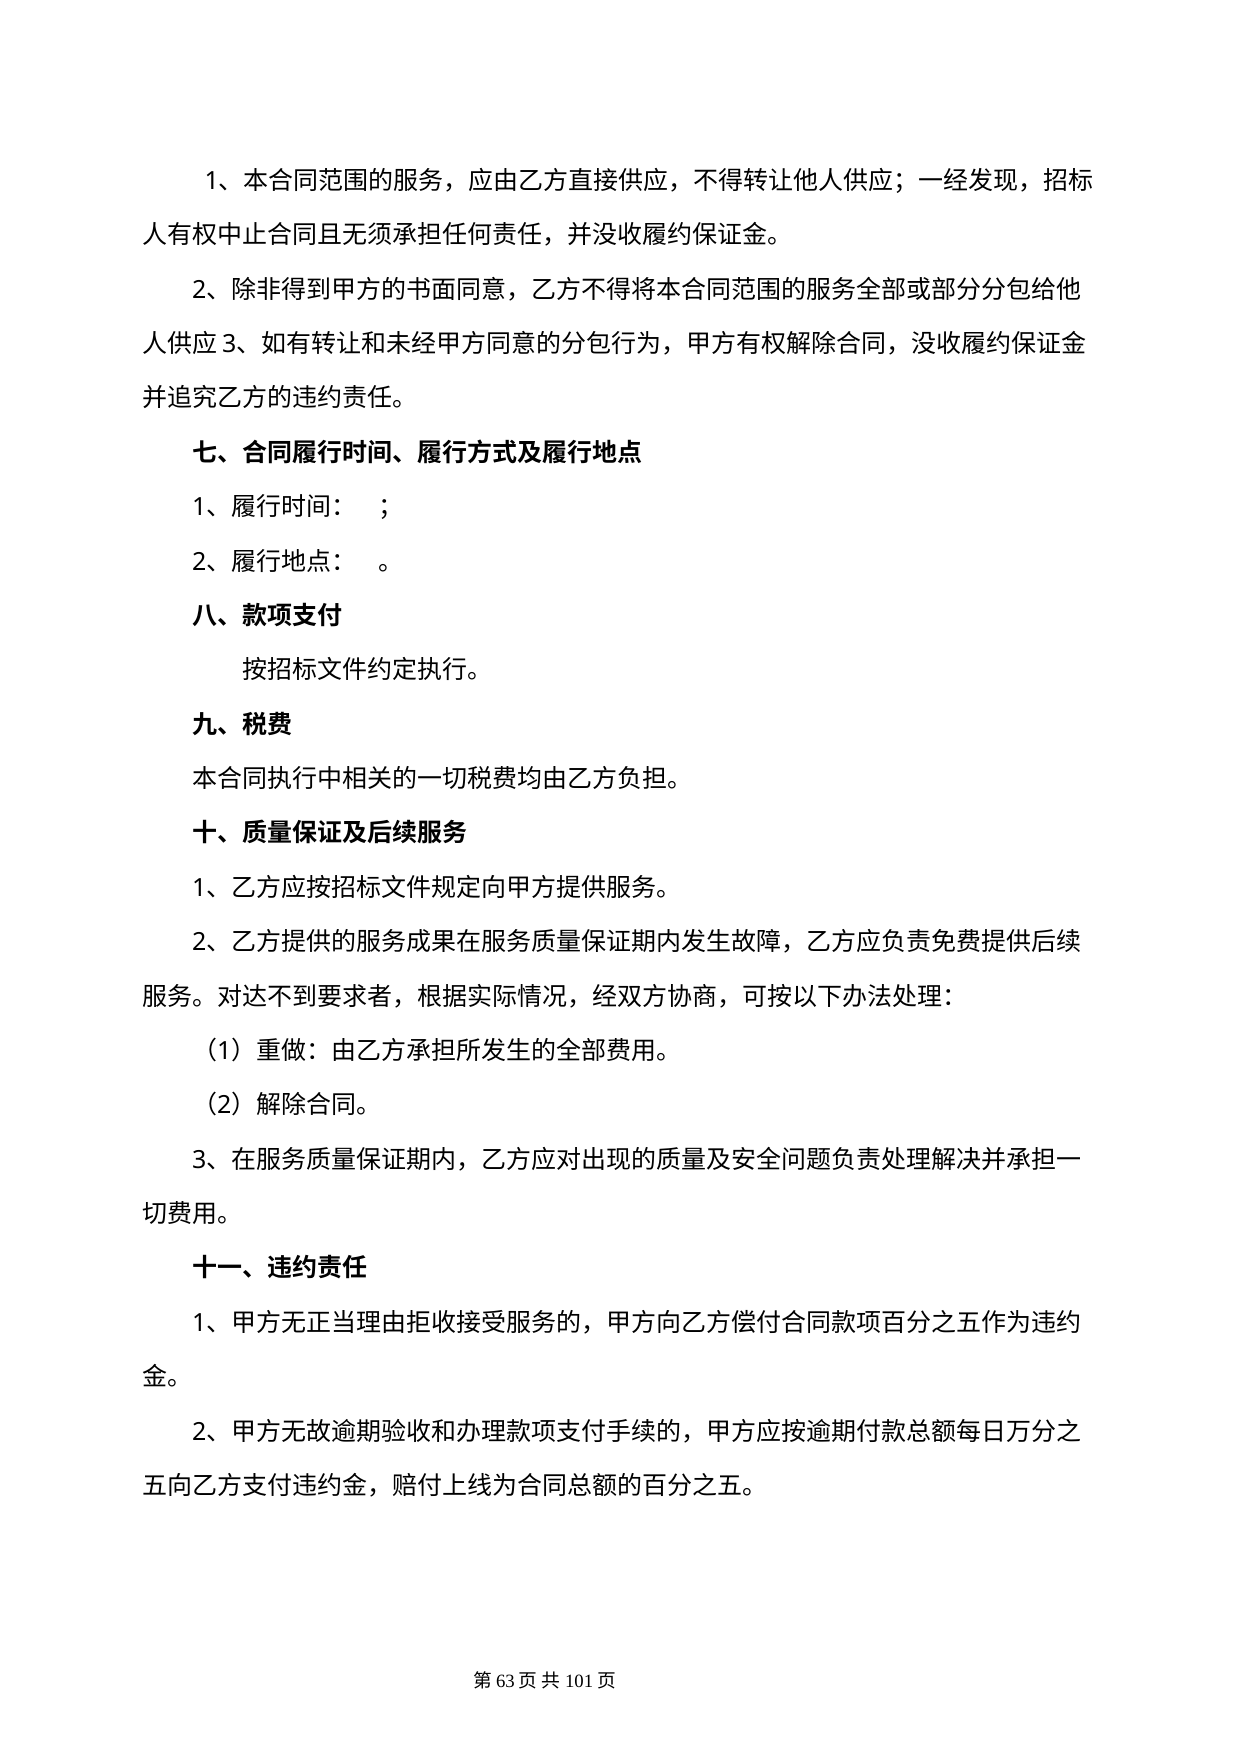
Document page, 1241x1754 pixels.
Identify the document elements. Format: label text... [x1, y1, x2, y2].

text 本合同执行中相关的一切税费均由乙方负担。 [142, 758, 1104, 795]
text 十、质量保证及后续服务 [142, 813, 1104, 849]
text 九、税费 [142, 704, 1104, 740]
text （2）解除合同。 [142, 1085, 1104, 1121]
text 1、乙方应按招标文件规定向甲方提供服务。 [142, 867, 1104, 903]
text 七、合同履行时间、履行方式及履行地点 [142, 432, 1104, 468]
text 按招标文件约定执行。 [142, 650, 1104, 686]
text 1、本合同范围的服务，应由乙方直接供应，不得转让他人供应；一经发现，招标人有权中止合同且无须承担任何责任，并没收履约保证金。 [142, 160, 1104, 251]
text （1）重做：由乙方承担所发生的全部费用。 [142, 1030, 1104, 1067]
text 1、甲方无正当理由拒收接受服务的，甲方向乙方偿付合同款项百分之五作为违约金。 [142, 1302, 1104, 1393]
text 3、在服务质量保证期内，乙方应对出现的质量及安全问题负责处理解决并承担一切费用。 [142, 1139, 1104, 1230]
text 1、履行时间： ； [142, 487, 1104, 523]
text 十一、违约责任 [142, 1248, 1104, 1284]
text 2、履行地点： 。 [142, 541, 1104, 577]
text 2、除非得到甲方的书面同意，乙方不得将本合同范围的服务全部或部分分包给他人供应3、如有转让和未经甲方同意的分包行为，甲方有权解除合同，没收履约保证金并追究乙方的违约责任。 [142, 269, 1104, 414]
text 2、甲方无故逾期验收和办理款项支付手续的，甲方应按逾期付款总额每日万分之五向乙方支付违约金，赔付上线为合同总额的百分之五。 [142, 1411, 1104, 1502]
text 八、款项支付 [142, 595, 1104, 632]
text 2、乙方提供的服务成果在服务质量保证期内发生故障，乙方应负责免费提供后续服务。对达不到要求者，根据实际情况，经双方协商，可按以下办法处理： [142, 922, 1104, 1012]
